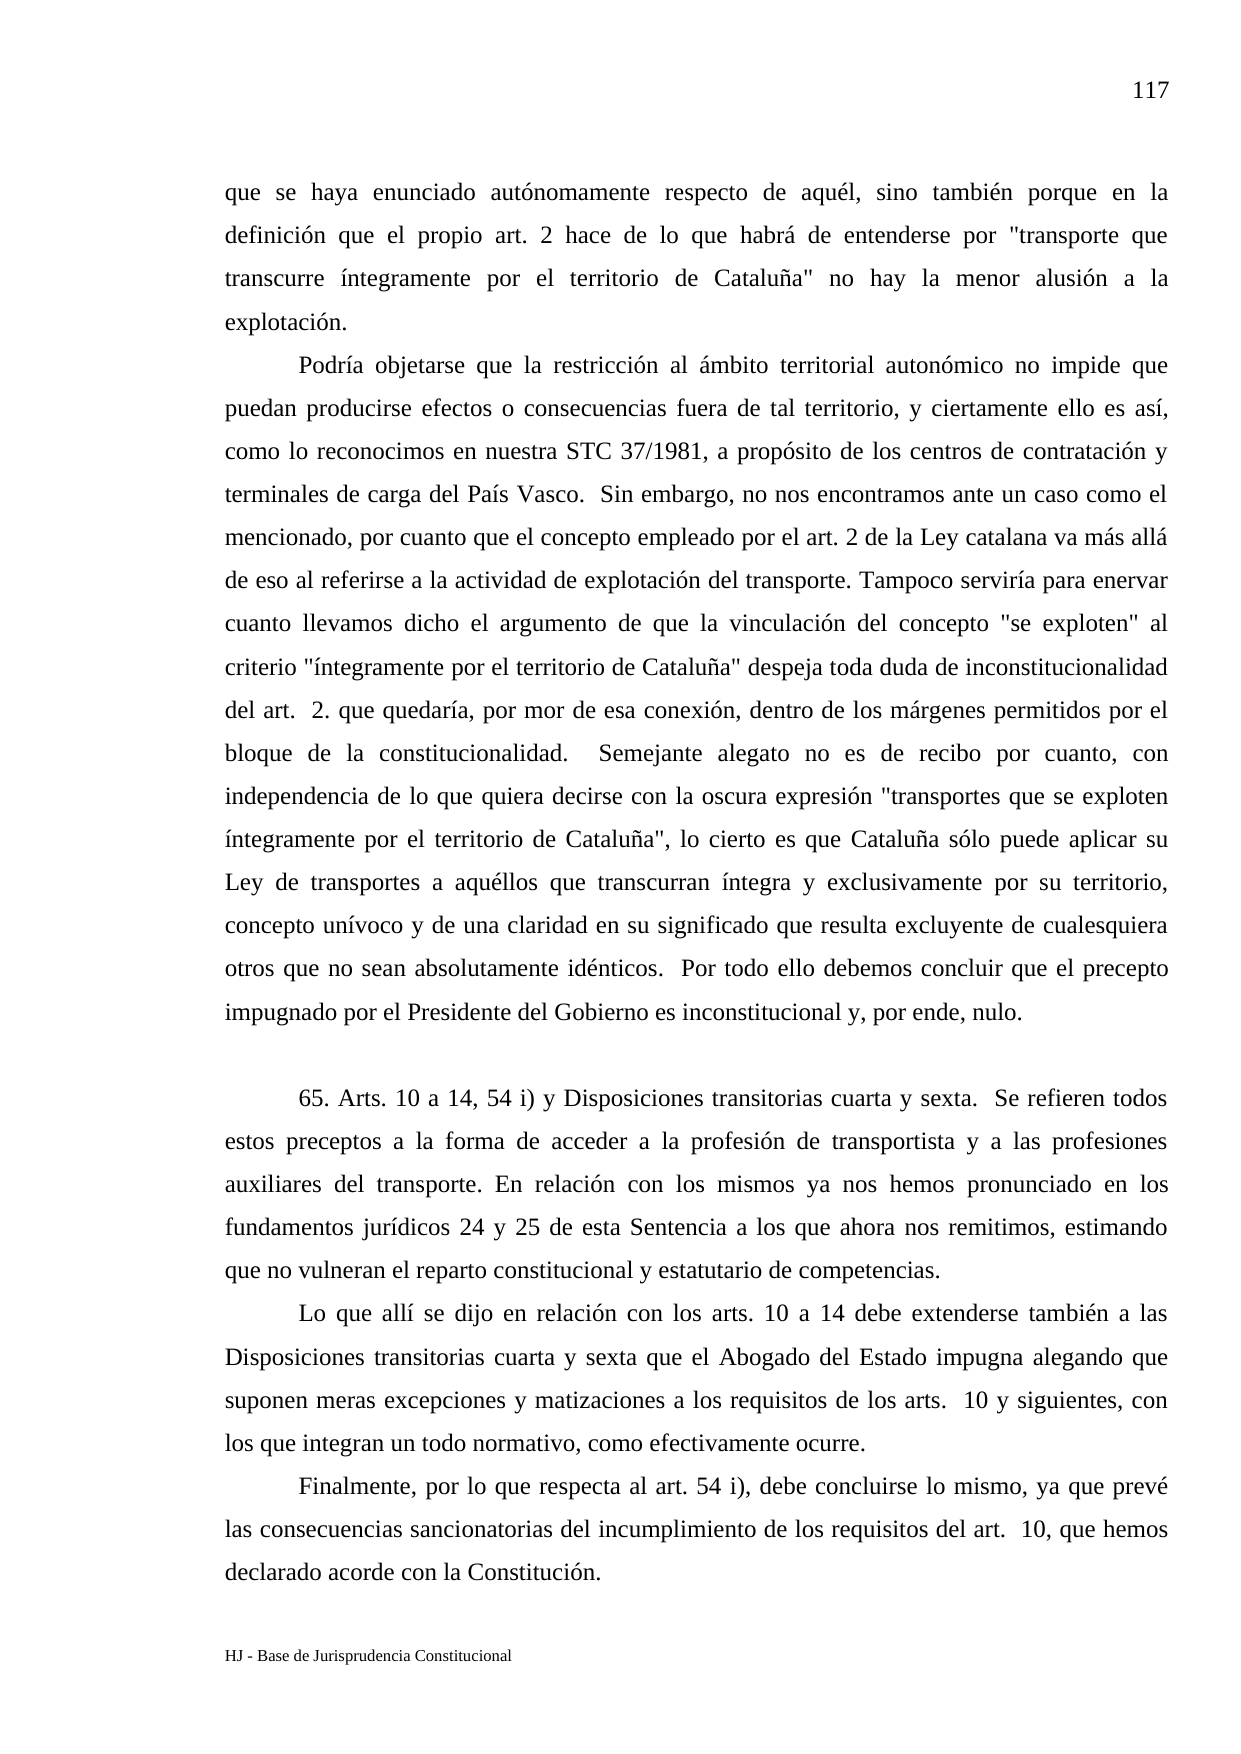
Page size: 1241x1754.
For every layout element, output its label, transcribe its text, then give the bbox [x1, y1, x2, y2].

text Podría objetarse que la restricción al ámbito territorial autonómico no impide que puedan producirse efectos o consecuencias fuera de tal territorio, y ciertamente ello es así, como lo reconocimos en nuestra STC 37/1981, a propósito de los centros de contratación y terminales de carga del País Vasco. Sin embargo, no nos encontramos ante un caso como el mencionado, por cuanto que el concepto empleado por el art. 2 de la Ley catalana va más allá de eso al referirse a la actividad de explotación del transporte. Tampoco serviría para enervar cuanto llevamos dicho el argumento de que la vinculación del concepto "se exploten" al criterio "íntegramente por el territorio de Cataluña" despeja toda duda de inconstitucionalidad del art. 2. que quedaría, por mor de esa conexión, dentro de los márgenes permitidos por el bloque de la constitucionalidad. Semejante alegato no es de recibo por cuanto, con independencia de lo que quiera decirse con la oscura expresión "transportes que se exploten íntegramente por el territorio de Cataluña", lo cierto es que Cataluña sólo puede aplicar su Ley de transportes a aquéllos que transcurran íntegra y exclusivamente por su territorio, concepto unívoco y de una claridad en su significado que resulta excluyente de cualesquiera otros que no sean absolutamente idénticos. Por todo ello debemos concluir que el precepto impugnado por el Presidente del Gobierno es inconstitucional y, por ende, nulo. [224, 350, 1169, 1025]
text Finalmente, por lo que respecta al art. 54 i), debe concluirse lo mismo, ya que prevé las consecuencias sancionatorias del incumplimiento de los requisitos del art. 10, que hemos declarado acorde con la Constitución. [224, 1471, 1169, 1586]
text 65. Arts. 10 a 14, 54 i) y Disposiciones transitorias cuarta y sexta. Se refieren todos estos preceptos a la forma de acceder a la profesión de transportista y a las profesiones auxiliares del transporte. En relación con los mismos ya nos hemos pronunciado en los fundamentos jurídicos 24 y 25 de esta Sentencia a los que ahora nos remitimos, estimando que no vulneran el reparto constitucional y estatutario de competencias. [224, 1083, 1169, 1284]
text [224, 177, 1169, 335]
text Lo que allí se dijo en relación con los arts. 10 a 14 debe extenderse también a las Disposiciones transitorias cuarta y sexta que el Abogado del Estado impugna alegando que suponen meras excepciones y matizaciones a los requisitos de los arts. 10 y siguientes, con los que integran un todo normativo, como efectivamente ocurre. [224, 1298, 1169, 1457]
